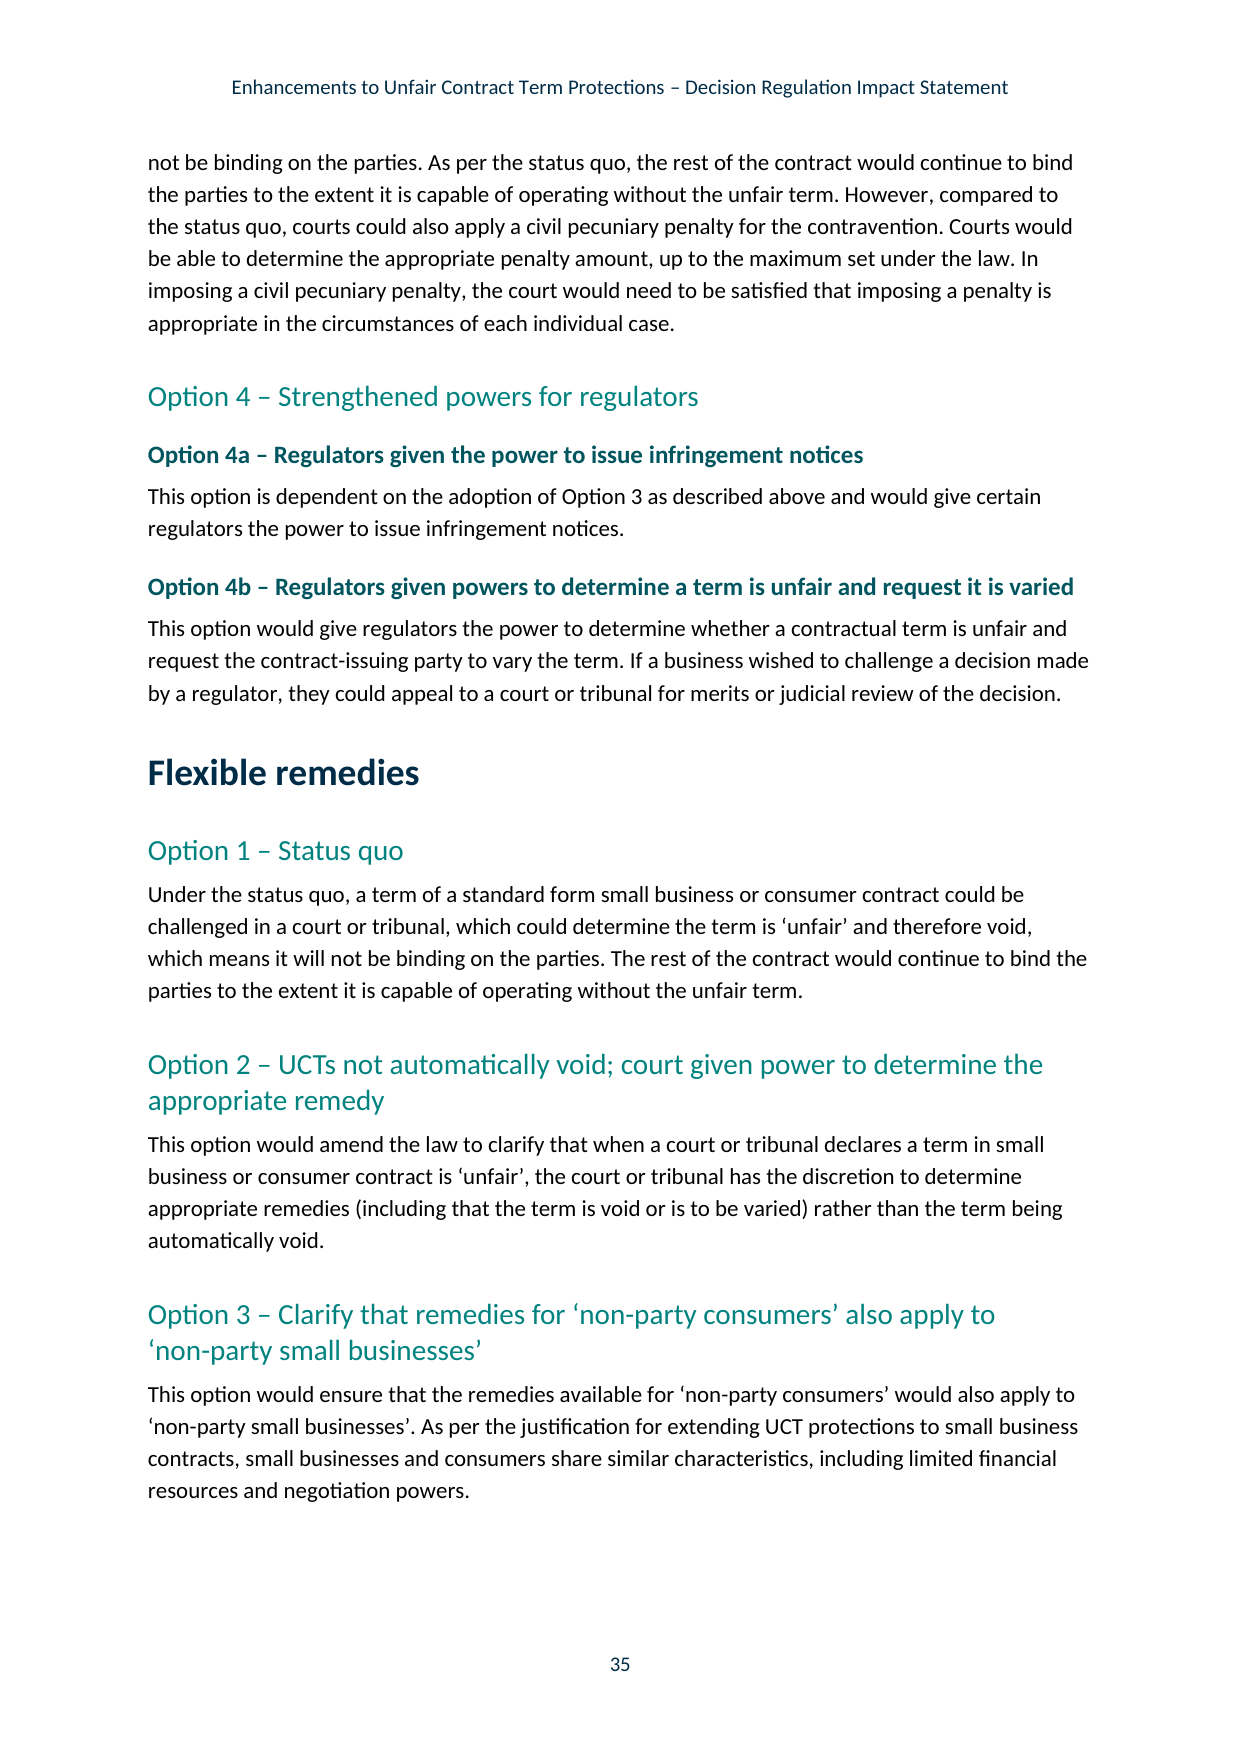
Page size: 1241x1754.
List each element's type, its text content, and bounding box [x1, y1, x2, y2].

subtitle Option 4b – Regulators given powers to determine a term is unfair and request it is varied [148, 571, 1092, 602]
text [148, 148, 1092, 337]
subtitle Option 1 – Status quo [148, 832, 1092, 867]
text This option would ensure that the remedies available for ‘non-party consumers’ would also apply to ‘non-party small businesses’. As per the justification for extending UCT protections to small business contracts, small businesses and consumers share similar characteristics, including limited financial resources and negotiation powers. [148, 1380, 1092, 1504]
subtitle Flexible remedies [148, 748, 1092, 794]
subtitle Option 4 – Strengthened powers for regulators [148, 378, 1092, 414]
text Under the status quo, a term of a standard form small business or consumer contract could be challenged in a court or tribunal, which could determine the term is ‘unfair’ and therefore void, which means it will not be binding on the parties. The rest of the contract would continue to bind the parties to the extent it is capable of operating without the unfair term. [148, 880, 1092, 1004]
subtitle Option 3 – Clarify that remedies for ‘non-party consumers’ also apply to ‘non-party small businesses’ [148, 1296, 1092, 1367]
subtitle Option 2 – UCTs not automatically void; court given power to determine the appropriate remedy [148, 1046, 1092, 1117]
text This option is dependent on the adoption of Option 3 as described above and would give certain regulators the power to issue infringement notices. [148, 482, 1092, 542]
subtitle Option 4a – Regulators given the power to issue infringement notices [148, 439, 1092, 469]
text This option would give regulators the power to determine whether a contractual term is unfair and request the contract-issuing party to vary the term. If a business wished to challenge a decision made by a regulator, they could appeal to a court or tribunal for merits or judicial review of the decision. [148, 614, 1092, 707]
text This option would amend the law to clarify that when a court or tribunal declares a term in small business or consumer contract is ‘unfair’, the court or tribunal has the discretion to determine appropriate remedies (including that the term is void or is to be varied) rather than the term being automatically void. [148, 1130, 1092, 1254]
